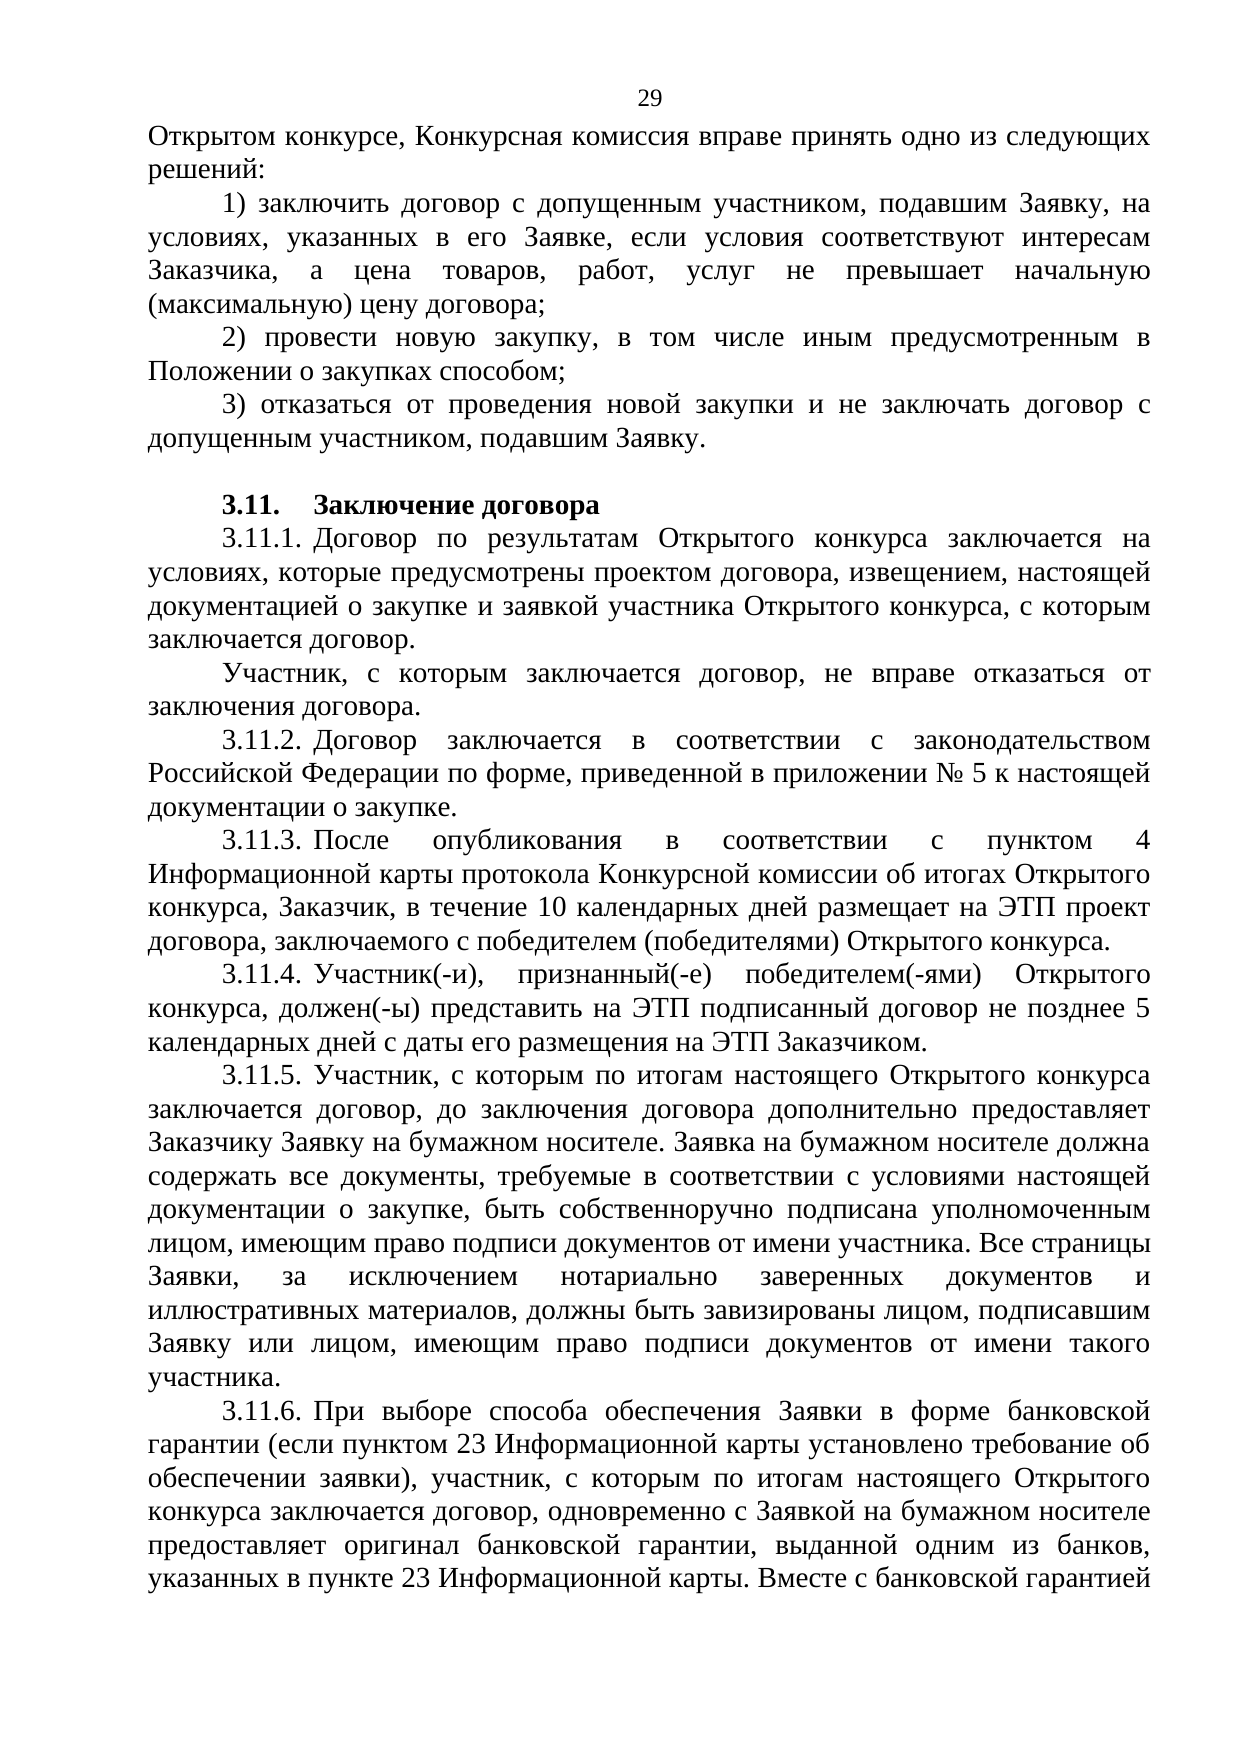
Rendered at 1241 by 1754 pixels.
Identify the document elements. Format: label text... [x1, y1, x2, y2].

list Договор по результатам Открытого конкурса заключается на условиях, которые предусмотрены проектом договора, извещением, настоящей документацией о закупке и заявкой участника Открытого конкурса, с которым заключается договор. [148, 521, 1152, 655]
list Заключение договора [148, 487, 1152, 521]
list Участник, с которым по итогам настоящего Открытого конкурса заключается договор, до заключения договора дополнительно предоставляет Заказчику Заявку на бумажном носителе. Заявка на бумажном носителе должна содержать все документы, требуемые в соответствии с условиями настоящей документации о закупке, быть собственноручно подписана уполномоченным лицом, имеющим право подписи документов от имени участника. Все страницы Заявки, за исключением нотариально заверенных документов и иллюстративных материалов, должны быть завизированы лицом, подписавшим Заявку или лицом, имеющим право подписи документов от имени такого участника. [148, 1057, 1152, 1393]
list Договор заключается в соответствии с законодательством Российской Федерации по форме, приведенной в приложении № 5 к настоящей документации о закупке. [148, 722, 1152, 822]
text Участник, с которым заключается договор, не вправе отказаться от заключения договора. [148, 655, 1152, 722]
list Участник(-и), признанный(-е) победителем(-ями) Открытого конкурса, должен(-ы) представить на ЭТП подписанный договор не позднее 5 календарных дней с даты его размещения на ЭТП Заказчиком. [148, 957, 1152, 1057]
text 2) провести новую закупку, в том числе иным предусмотренным в Положении о закупках способом; [148, 319, 1152, 386]
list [148, 1393, 1152, 1594]
text 1) заключить договор с допущенным участником, подавшим Заявку, на условиях, указанных в его Заявке, если условия соответствуют интересам Заказчика, а цена товаров, работ, услуг не превышает начальную (максимальную) цену договора; [148, 185, 1152, 319]
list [148, 118, 1152, 185]
list После опубликования в соответствии с пунктом 4 Информационной карты протокола Конкурсной комиссии об итогах Открытого конкурса, Заказчик, в течение 10 календарных дней размещает на ЭТП проект договора, заключаемого с победителем (победителями) Открытого конкурса. [148, 822, 1152, 957]
text 3) отказаться от проведения новой закупки и не заключать договор с допущенным участником, подавшим Заявку. [148, 386, 1152, 453]
